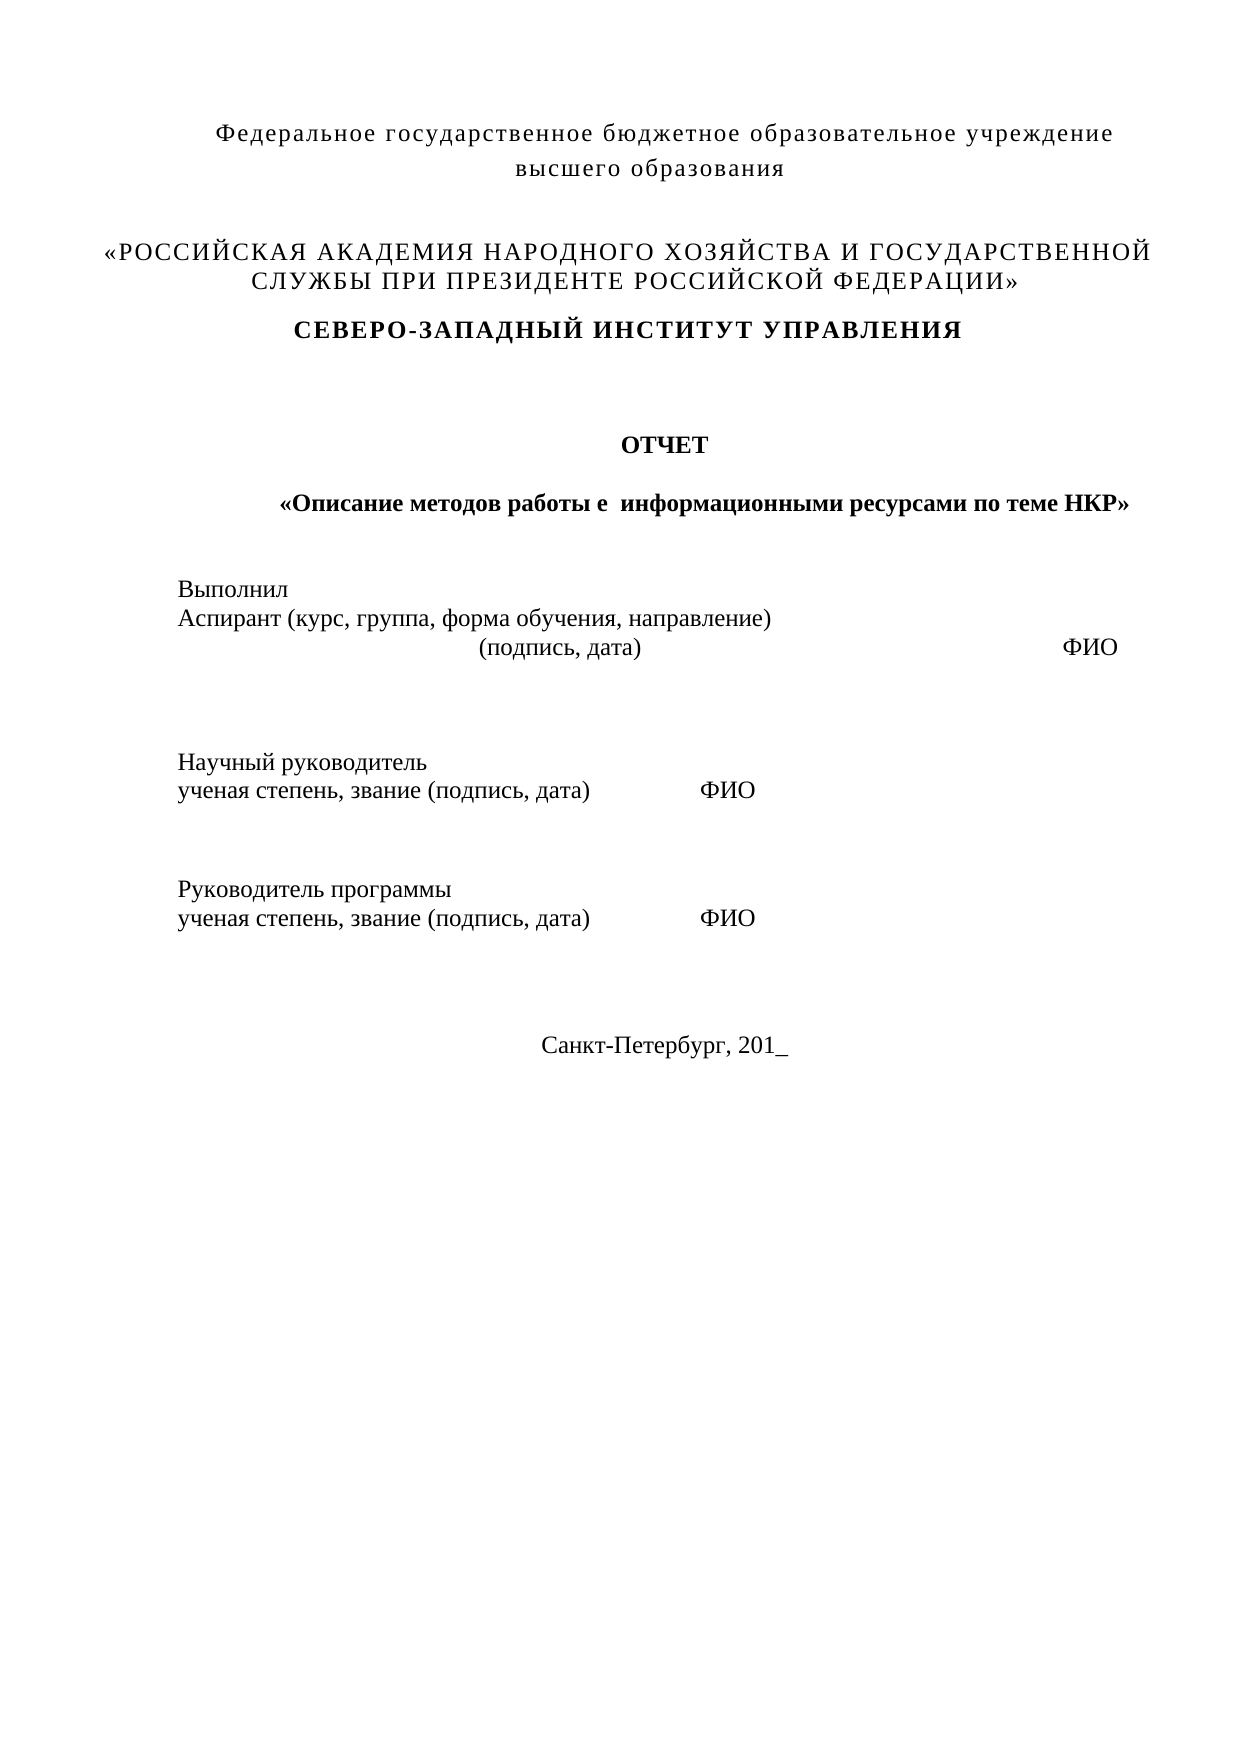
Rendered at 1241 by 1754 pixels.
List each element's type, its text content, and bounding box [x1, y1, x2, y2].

text ОТЧЕТ [177, 430, 1152, 459]
text Выполнил [177, 574, 1152, 603]
text «РОССИЙСКАЯ АКАДЕМИЯ НАРОДНОГО ХОЗЯЙСТВА И ГОСУДАРСТВЕННОЙ СЛУЖБЫ ПРИ ПРЕЗИДЕНТЕ РОССИЙСКОЙ ФЕДЕРАЦИИ» [103, 237, 1152, 294]
text Федеральное государственное бюджетное образовательное учреждение [177, 118, 1152, 147]
text ученая степень, звание (подпись, дата) ФИО [177, 775, 1152, 804]
text Аспирант (курс, группа, форма обучения, направление) [177, 603, 1152, 632]
text ученая степень, звание (подпись, дата) ФИО [177, 903, 1152, 932]
text (подпись, дата) ФИО [177, 632, 1152, 660]
text Санкт-Петербург, 201_ [177, 1030, 1152, 1059]
text «Описание методов работы е информационными ресурсами по теме НКР» [177, 488, 1152, 517]
text СЕВЕРО-ЗАПАДНЫЙ ИНСТИТУТ УПРАВЛЕНИЯ [103, 315, 1152, 344]
text Научный руководитель [177, 747, 1152, 775]
text Руководитель программы [177, 874, 1152, 903]
text высшего образования [148, 153, 1152, 182]
